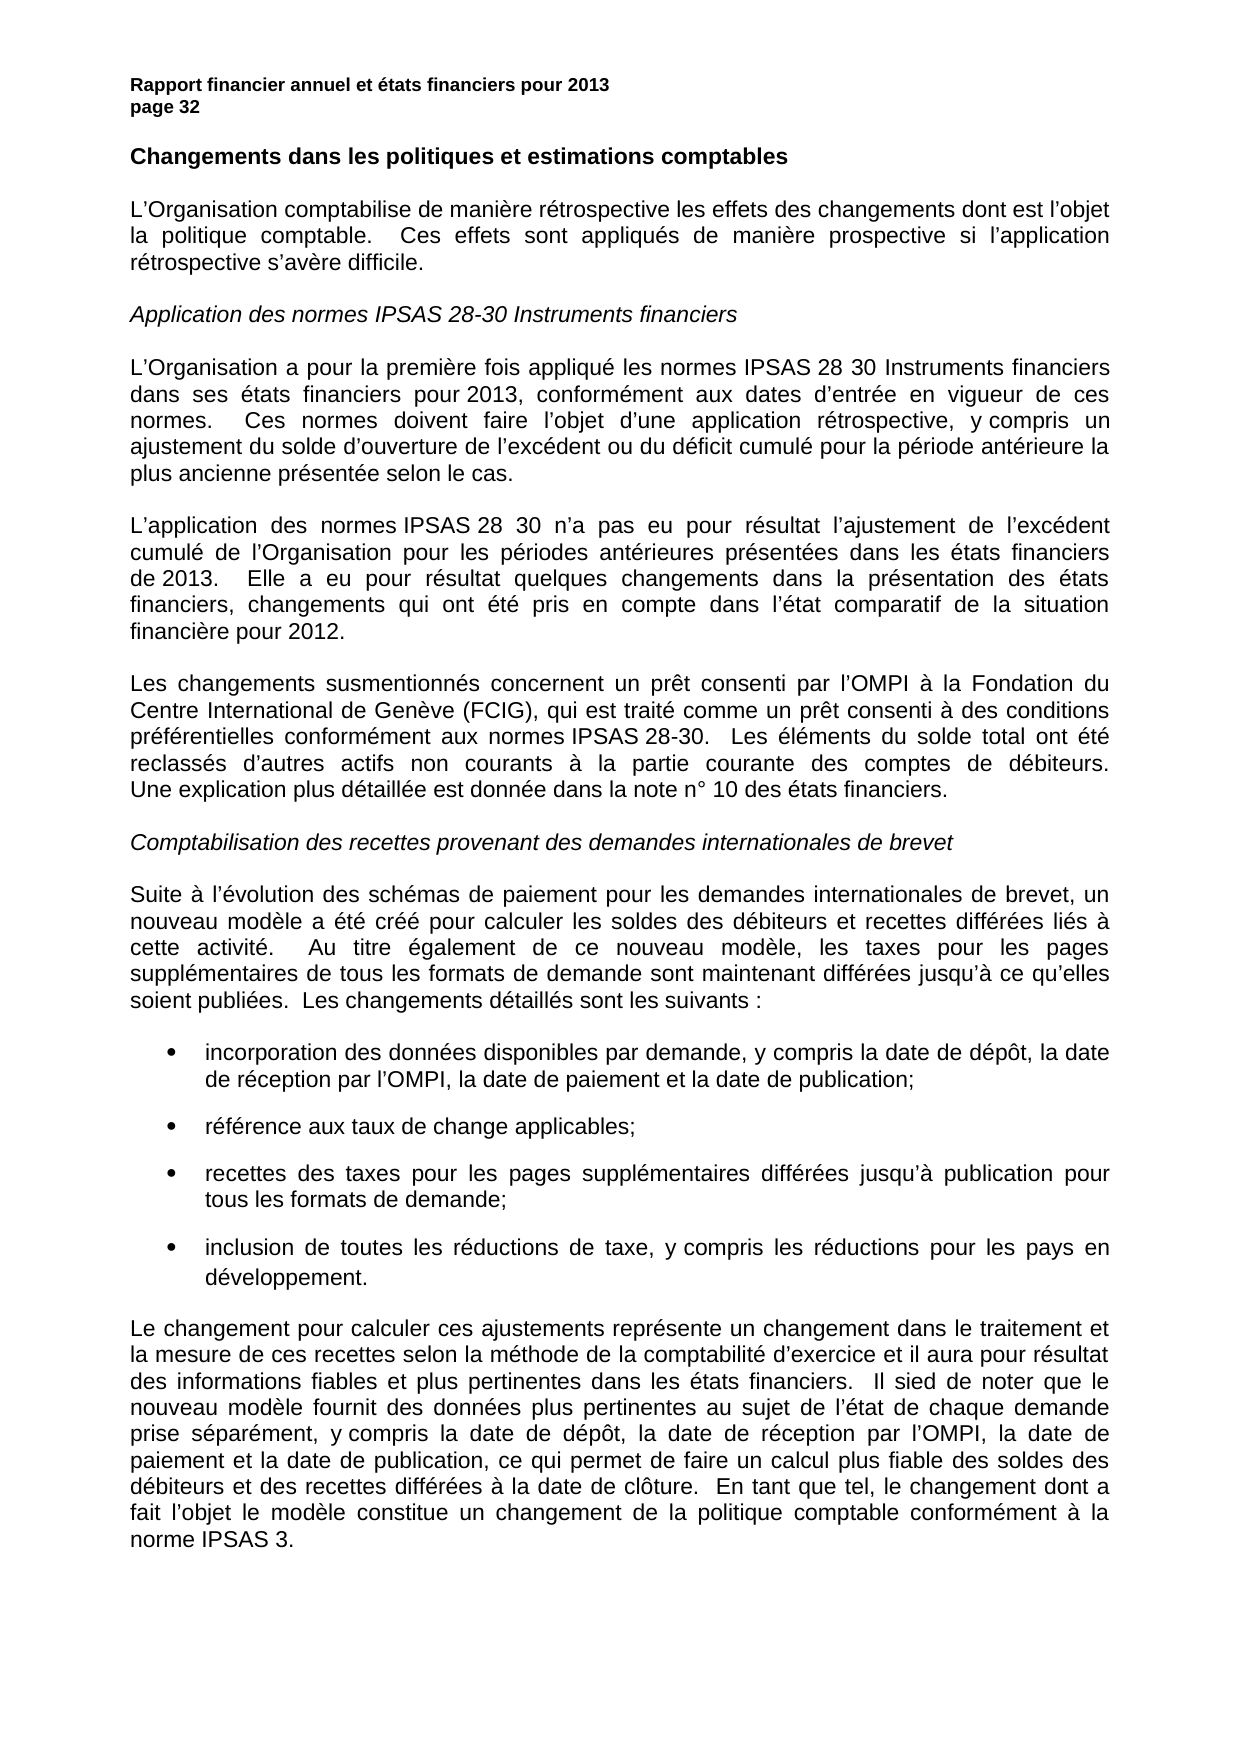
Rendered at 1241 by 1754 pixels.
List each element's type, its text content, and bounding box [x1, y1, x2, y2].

text L’application des normes IPSAS 28 30 n’a pas eu pour résultat l’ajustement de l’excédent cumulé de l’Organisation pour les périodes antérieures présentées dans les états financiers de 2013. Elle a eu pour résultat quelques changements dans la présentation des états financiers, changements qui ont été pris en compte dans l’état comparatif de la situation financière pour 2012. [130, 512, 1110, 644]
text Comptabilisation des recettes provenant des demandes internationales de brevet [130, 828, 1110, 855]
list inclusion de toutes les réductions de taxe, y compris les réductions pour les pays en développement. [167, 1234, 1110, 1290]
text L’Organisation a pour la première fois appliqué les normes IPSAS 28 30 Instruments financiers dans ses états financiers pour 2013, conformément aux dates d’entrée en vigueur de ces normes. Ces normes doivent faire l’objet d’une application rétrospective, y compris un ajustement du solde d’ouverture de l’excédent ou du déficit cumulé pour la période antérieure la plus ancienne présentée selon le cas. [130, 354, 1110, 486]
list référence aux taux de change applicables; [167, 1113, 1110, 1139]
list incorporation des données disponibles par demande, y compris la date de dépôt, la date de réception par l’OMPI, la date de paiement et la date de publication; [167, 1039, 1110, 1092]
list recettes des taxes pour les pages supplémentaires différées jusqu’à publication pour tous les formats de demande; [167, 1160, 1110, 1213]
text L’Organisation comptabilise de manière rétrospective les effets des changements dont est l’objet la politique comptable. Ces effets sont appliqués de manière prospective si l’application rétrospective s’avère difficile. [130, 196, 1110, 275]
text Changements dans les politiques et estimations comptables [130, 143, 1110, 170]
text Les changements susmentionnés concernent un prêt consenti par l’OMPI à la Fondation du Centre International de Genève (FCIG), qui est traité comme un prêt consenti à des conditions préférentielles conformément aux normes IPSAS 28-30. Les éléments du solde total ont été reclassés d’autres actifs non courants à la partie courante des comptes de débiteurs. Une explication plus détaillée est donnée dans la note n° 10 des états financiers. [130, 670, 1110, 802]
text Le changement pour calculer ces ajustements représente un changement dans le traitement et la mesure de ces recettes selon la méthode de la comptabilité d’exercice et il aura pour résultat des informations fiables et plus pertinentes dans les états financiers. Il sied de noter que le nouveau modèle fournit des données plus pertinentes au sujet de l’état de chaque demande prise séparément, y compris la date de dépôt, la date de réception par l’OMPI, la date de paiement et la date de publication, ce qui permet de faire un calcul plus fiable des soldes des débiteurs et des recettes différées à la date de clôture. En tant que tel, le changement dont a fait l’objet le modèle constitue un changement de la politique comptable conformément à la norme IPSAS 3. [130, 1315, 1110, 1552]
text Application des normes IPSAS 28-30 Instruments financiers [130, 301, 1110, 328]
text Suite à l’évolution des schémas de paiement pour les demandes internationales de brevet, un nouveau modèle a été créé pour calculer les soldes des débiteurs et recettes différées liés à cette activité. Au titre également de ce nouveau modèle, les taxes pour les pages supplémentaires de tous les formats de demande sont maintenant différées jusqu’à ce qu’elles soient publiées. Les changements détaillés sont les suivants : [130, 881, 1110, 1013]
